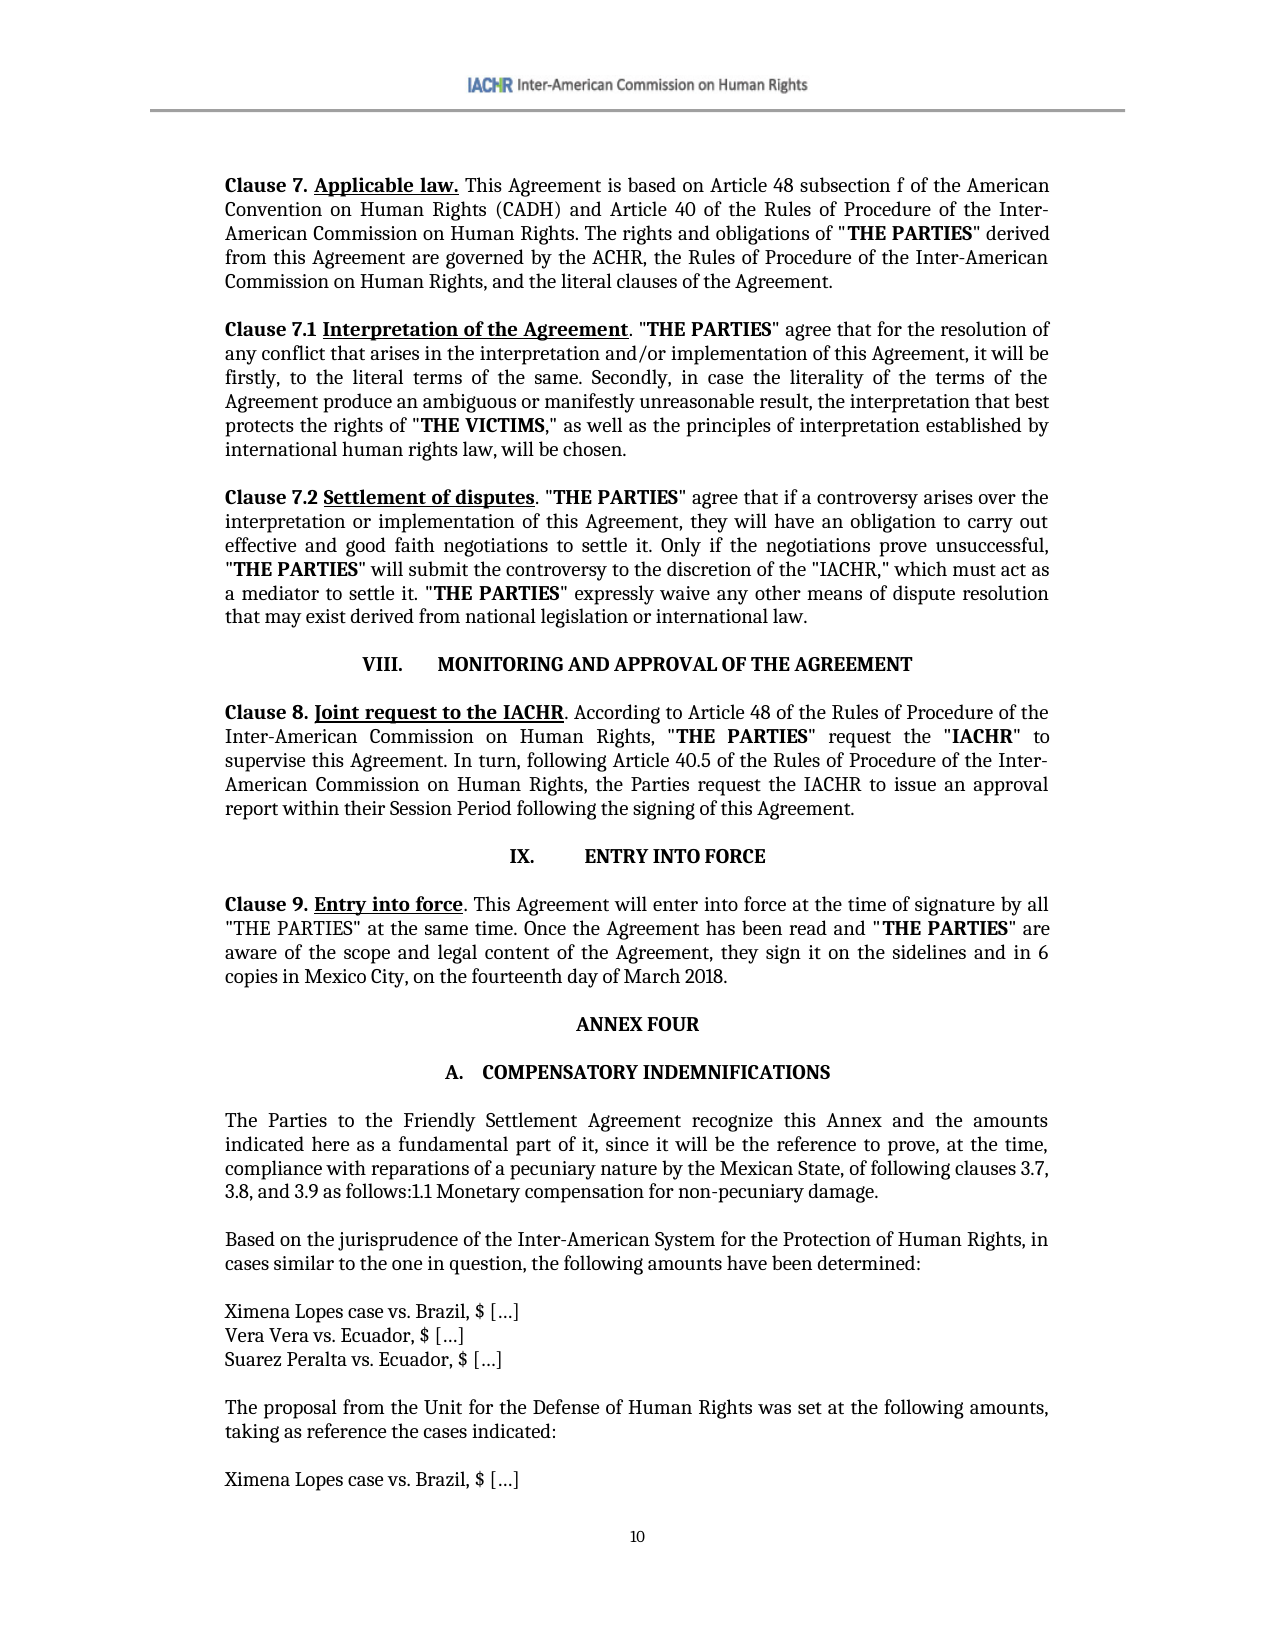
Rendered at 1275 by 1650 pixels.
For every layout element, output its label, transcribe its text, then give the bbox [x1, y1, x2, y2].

text Suarez Peralta vs. Ecuador, $ […] [225, 1348, 1050, 1372]
text Clause 7.1 Interpretation of the Agreement. "THE PARTIES" agree that for the resolution of any conflict that arises in the interpretation and/or implementation of this Agreement, it will be firstly, to the literal terms of the same. Secondly, in case the literality of the terms of the Agreement produce an ambiguous or manifestly unreasonable result, the interpretation that best protects the rights of "THE VICTIMS," as well as the principles of interpretation established by international human rights law, will be chosen. [225, 318, 1050, 461]
list MONITORING AND APPROVAL OF THE AGREEMENT [225, 653, 1050, 677]
text Ximena Lopes case vs. Brazil, $ […] [225, 1300, 1050, 1324]
list ENTRY INTO FORCE [225, 845, 1050, 869]
text Clause 7.2 Settlement of disputes. "THE PARTIES" agree that if a controversy arises over the interpretation or implementation of this Agreement, they will have an obligation to carry out effective and good faith negotiations to settle it. Only if the negotiations prove unsuccessful, "THE PARTIES" will submit the controversy to the discretion of the "IACHR," which must act as a mediator to settle it. "THE PARTIES" expressly waive any other means of dispute resolution that may exist derived from national legislation or international law. [225, 485, 1050, 629]
picture [456, 75, 819, 95]
text Clause 9. Entry into force. This Agreement will enter into force at the time of signature by all "THE PARTIES" at the same time. Once the Agreement has been read and "THE PARTIES" are aware of the scope and legal content of the Agreement, they sign it on the sidelines and in 6 copies in Mexico City, on the fourteenth day of March 2018. [225, 893, 1050, 988]
text ANNEX FOUR [225, 1012, 1050, 1036]
list COMPENSATORY INDEMNIFICATIONS [225, 1060, 1050, 1084]
text Clause 8. Joint request to the IACHR. According to Article 48 of the Rules of Procedure of the Inter-American Commission on Human Rights, "THE PARTIES" request the "IACHR" to supervise this Agreement. In turn, following Article 40.5 of the Rules of Procedure of the Inter-American Commission on Human Rights, the Parties request the IACHR to issue an approval report within their Session Period following the signing of this Agreement. [225, 701, 1050, 821]
text Ximena Lopes case vs. Brazil, $ […] [225, 1468, 1050, 1492]
text Based on the jurisprudence of the Inter-American System for the Protection of Human Rights, in cases similar to the one in question, the following amounts have been determined: [225, 1228, 1050, 1276]
text The proposal from the Unit for the Defense of Human Rights was set at the following amounts, taking as reference the cases indicated: [225, 1396, 1050, 1444]
text Clause 7. Applicable law. This Agreement is based on Article 48 subsection f of the American Convention on Human Rights (CADH) and Article 40 of the Rules of Procedure of the Inter-American Commission on Human Rights. The rights and obligations of "THE PARTIES" derived from this Agreement are governed by the ACHR, the Rules of Procedure of the Inter-American Commission on Human Rights, and the literal clauses of the Agreement. [225, 174, 1050, 294]
text The Parties to the Friendly Settlement Agreement recognize this Annex and the amounts indicated here as a fundamental part of it, since it will be the reference to prove, at the time, compliance with reparations of a pecuniary nature by the Mexican State, of following clauses 3.7, 3.8, and 3.9 as follows:1.1 Monetary compensation for non-pecuniary damage. [225, 1108, 1050, 1204]
text Vera Vera vs. Ecuador, $ […] [225, 1324, 1050, 1348]
